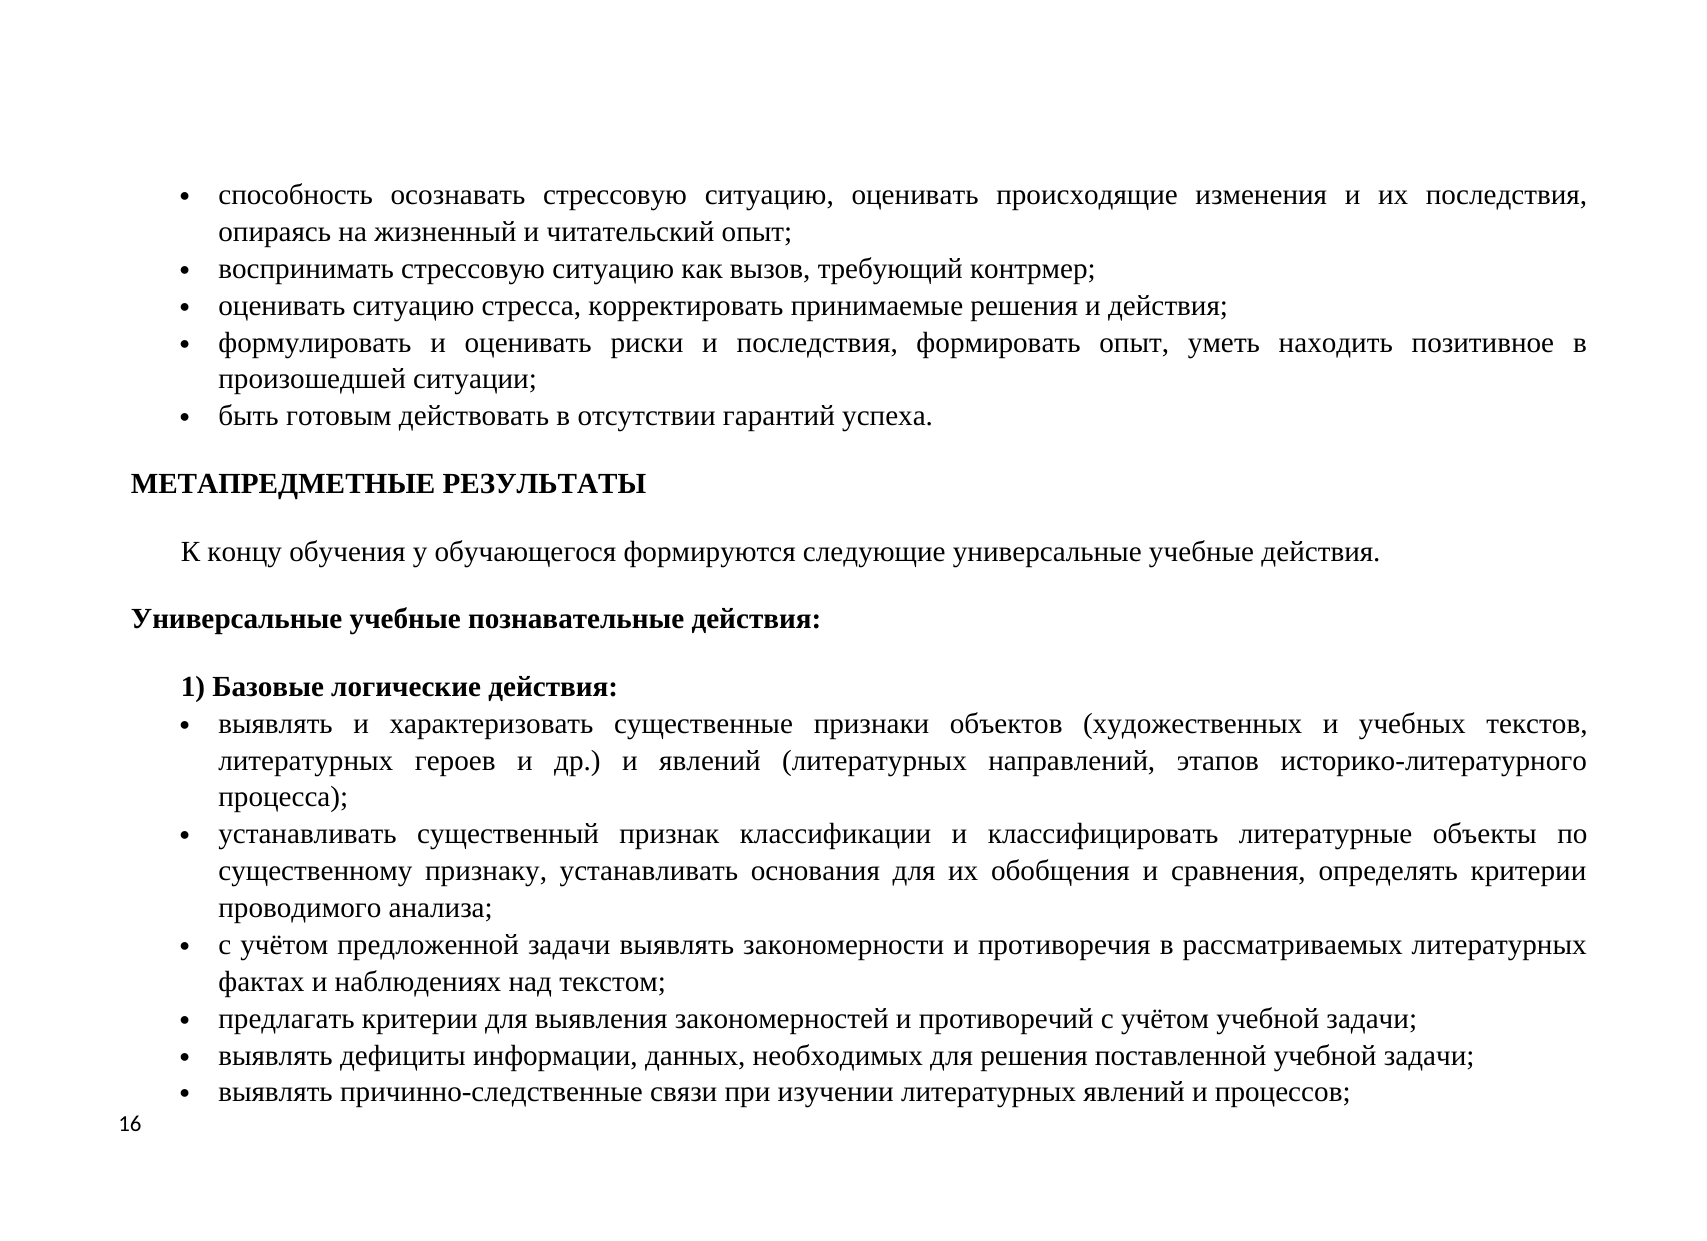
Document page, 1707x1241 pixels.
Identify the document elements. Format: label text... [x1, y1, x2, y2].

list предлагать критерии для выявления закономерностей и противоречий с учётом учебной задачи; [181, 1001, 1588, 1034]
list выявлять дефициты информации, данных, необходимых для решения поставленной учебной задачи; [181, 1038, 1588, 1071]
list устанавливать существенный признак классификации и классифицировать литературные объекты по существенному признаку, устанавливать основания для их обобщения и сравнения, определять критерии проводимого анализа; [181, 816, 1588, 924]
text Универсальные учебные познавательные действия: [131, 601, 1588, 635]
list выявлять и характеризовать существенные признаки объектов (художественных и учебных текстов, литературных героев и др.) и явлений (литературных направлений, этапов историко-литературного процесса); [181, 706, 1588, 813]
text МЕТАПРЕДМЕТНЫЕ РЕЗУЛЬТАТЫ [131, 466, 1588, 499]
list с учётом предложенной задачи выявлять закономерности и противоречия в рассматриваемых литературных фактах и наблюдениях над текстом; [181, 927, 1588, 997]
list оценивать ситуацию стресса, корректировать принимаемые решения и действия; [181, 288, 1588, 321]
list формулировать и оценивать риски и последствия, формировать опыт, уметь находить позитивное в произошедшей ситуации; [181, 325, 1588, 395]
text 1) Базовые логические действия: [118, 669, 1588, 702]
list выявлять причинно-следственные связи при изучении литературных явлений и процессов; [181, 1074, 1588, 1108]
list способность осознавать стрессовую ситуацию, оценивать происходящие изменения и их последствия, опираясь на жизненный и читательский опыт; [181, 177, 1588, 248]
list быть готовым действовать в отсутствии гарантий успеха. [181, 398, 1588, 432]
text К концу обучения у обучающегося формируются следующие универсальные учебные действия. [118, 534, 1588, 567]
list воспринимать стрессовую ситуацию как вызов, требующий контрмер; [181, 251, 1588, 284]
